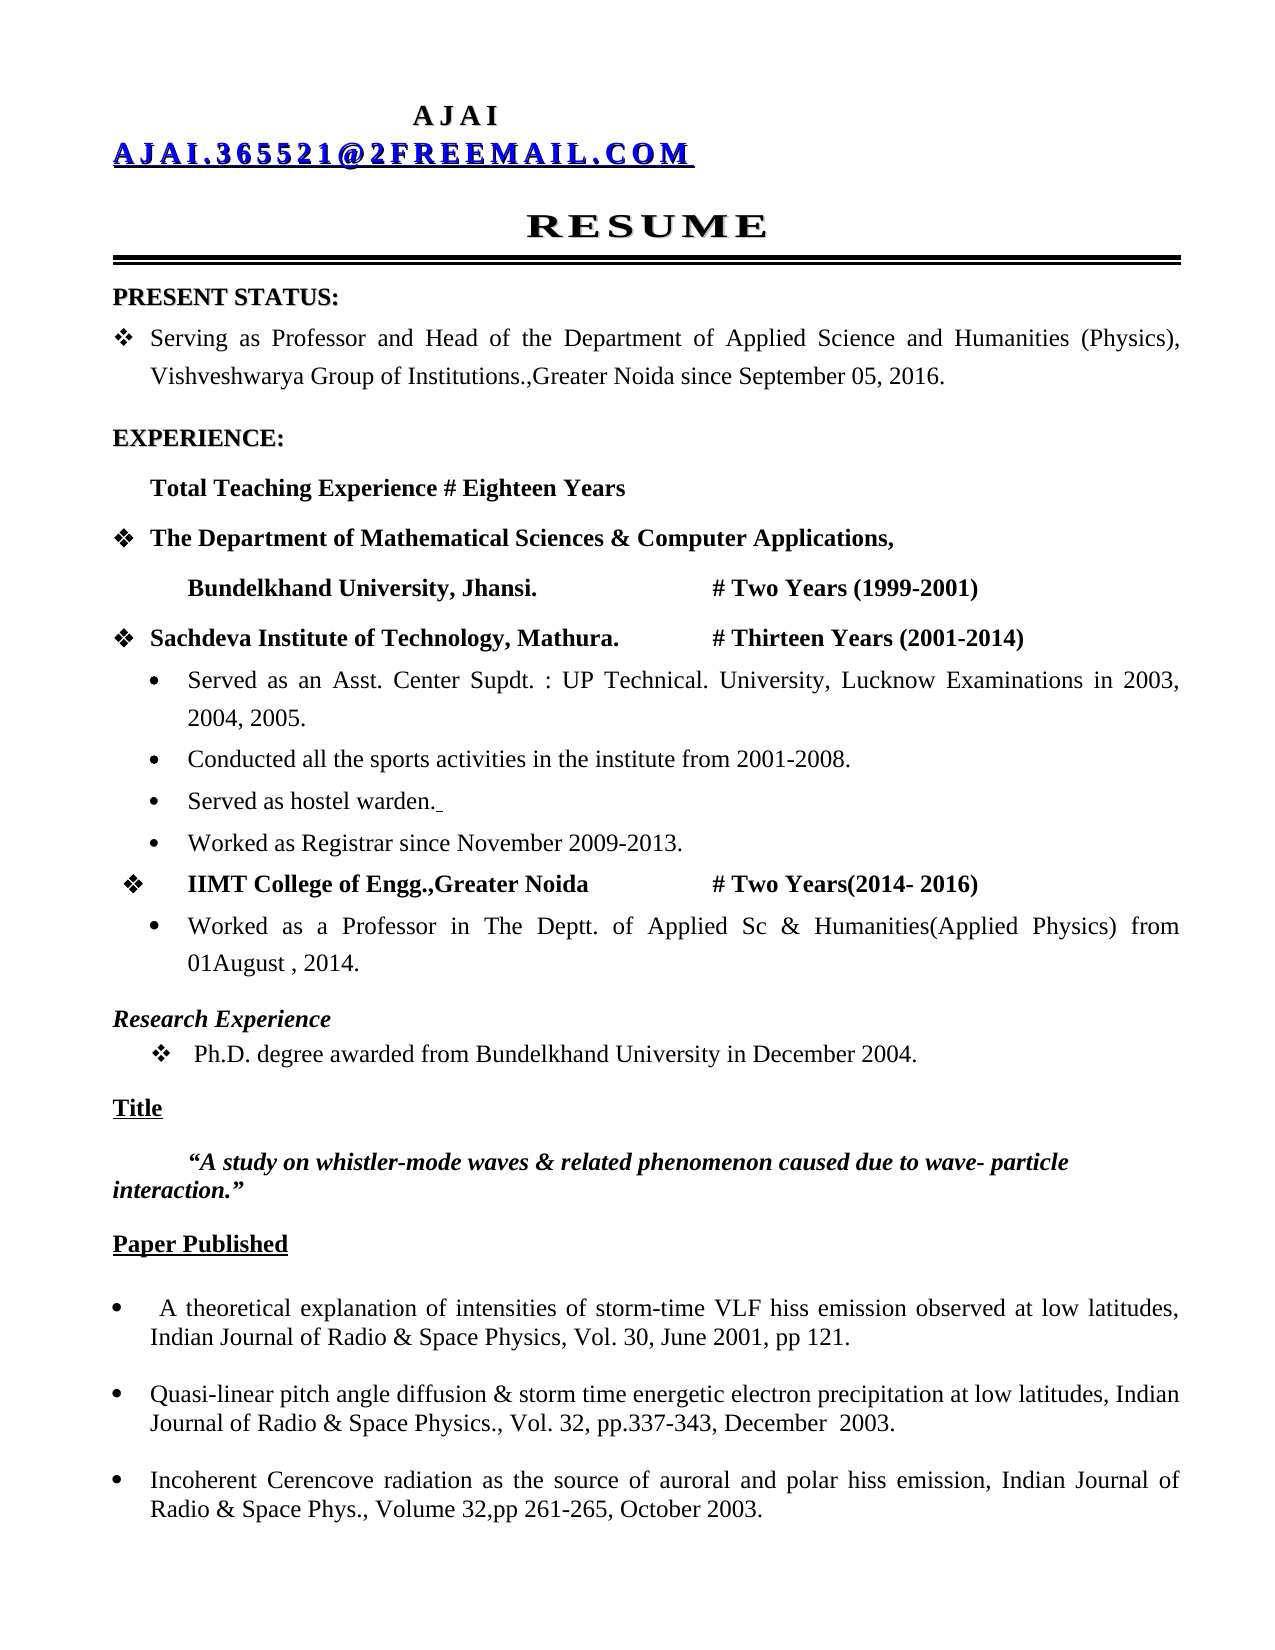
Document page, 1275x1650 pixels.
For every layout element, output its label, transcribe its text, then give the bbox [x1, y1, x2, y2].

list Served as hostel warden. [150, 779, 1181, 817]
list Worked as Registrar since November 2009-2013. [150, 821, 1181, 858]
subtitle Paper Published [112, 1229, 1181, 1258]
list Conducted all the sports activities in the institute from 2001-2008. [150, 738, 1181, 775]
text Total Teaching Experience # Eighteen Years [150, 467, 1181, 504]
text ajai.365521@2freemail.com [112, 136, 1181, 169]
list A theoretical explanation of intensities of storm-time VLF hiss emission observed at low latitudes, Indian Journal of Radio & Space Physics, Vol. 30, June 2001, pp 121. [112, 1293, 1181, 1351]
list Served as an Supdt. : UP Technical. University, Examinations in 2003, 2004, 2005. [150, 658, 1181, 733]
list The Department of Mathematical Sciences & Computer Applications, [112, 517, 1181, 554]
list IIMT College of Engg.,Greater Noida # Two Years(2014- 2016) [122, 863, 1181, 900]
text Bundelkhand University, Jhansi. # Two Years (1999-2001) [150, 567, 1181, 604]
subtitle Title [112, 1093, 1181, 1122]
subtitle Research Experience [112, 1004, 1181, 1033]
subtitle Resume [112, 206, 1181, 264]
list Ph.D. degree awarded from in December 2004. [150, 1039, 1181, 1068]
list Incoherent Cerencove radiation as the source of auroral and polar hiss emission, Indian Journal of Radio & Space Phys., Volume 32,pp 261-265, October 2003. [112, 1466, 1181, 1523]
list Quasi-linear pitch angle diffusion & storm time energetic electron precipitation at low latitudes, Indian Journal of Radio & Space Physics., Vol. 32, pp.337-343, December 2003. [112, 1379, 1181, 1437]
text ajai [112, 98, 1181, 131]
list Sachdeva Institute of Technology, Mathura. # Thirteen Years (2001-2014) [112, 617, 1181, 654]
text EXPERIENCE: [112, 417, 1181, 454]
list Serving as Professor and Head of the Department of Applied Science and Humanities (Physics), Vishveshwarya Group of Institutions.,Greater Noida since September 05, 2016. [112, 317, 1181, 392]
text Present STATUS: [112, 275, 1181, 313]
subtitle “A study on whistler-mode waves & related phenomenon caused due to wave- particle interaction.” [112, 1147, 1181, 1204]
list Worked as a Professor in The Deptt. of Applied Sc & Humanities(Applied Physics) from 01August , 2014. [150, 904, 1181, 979]
